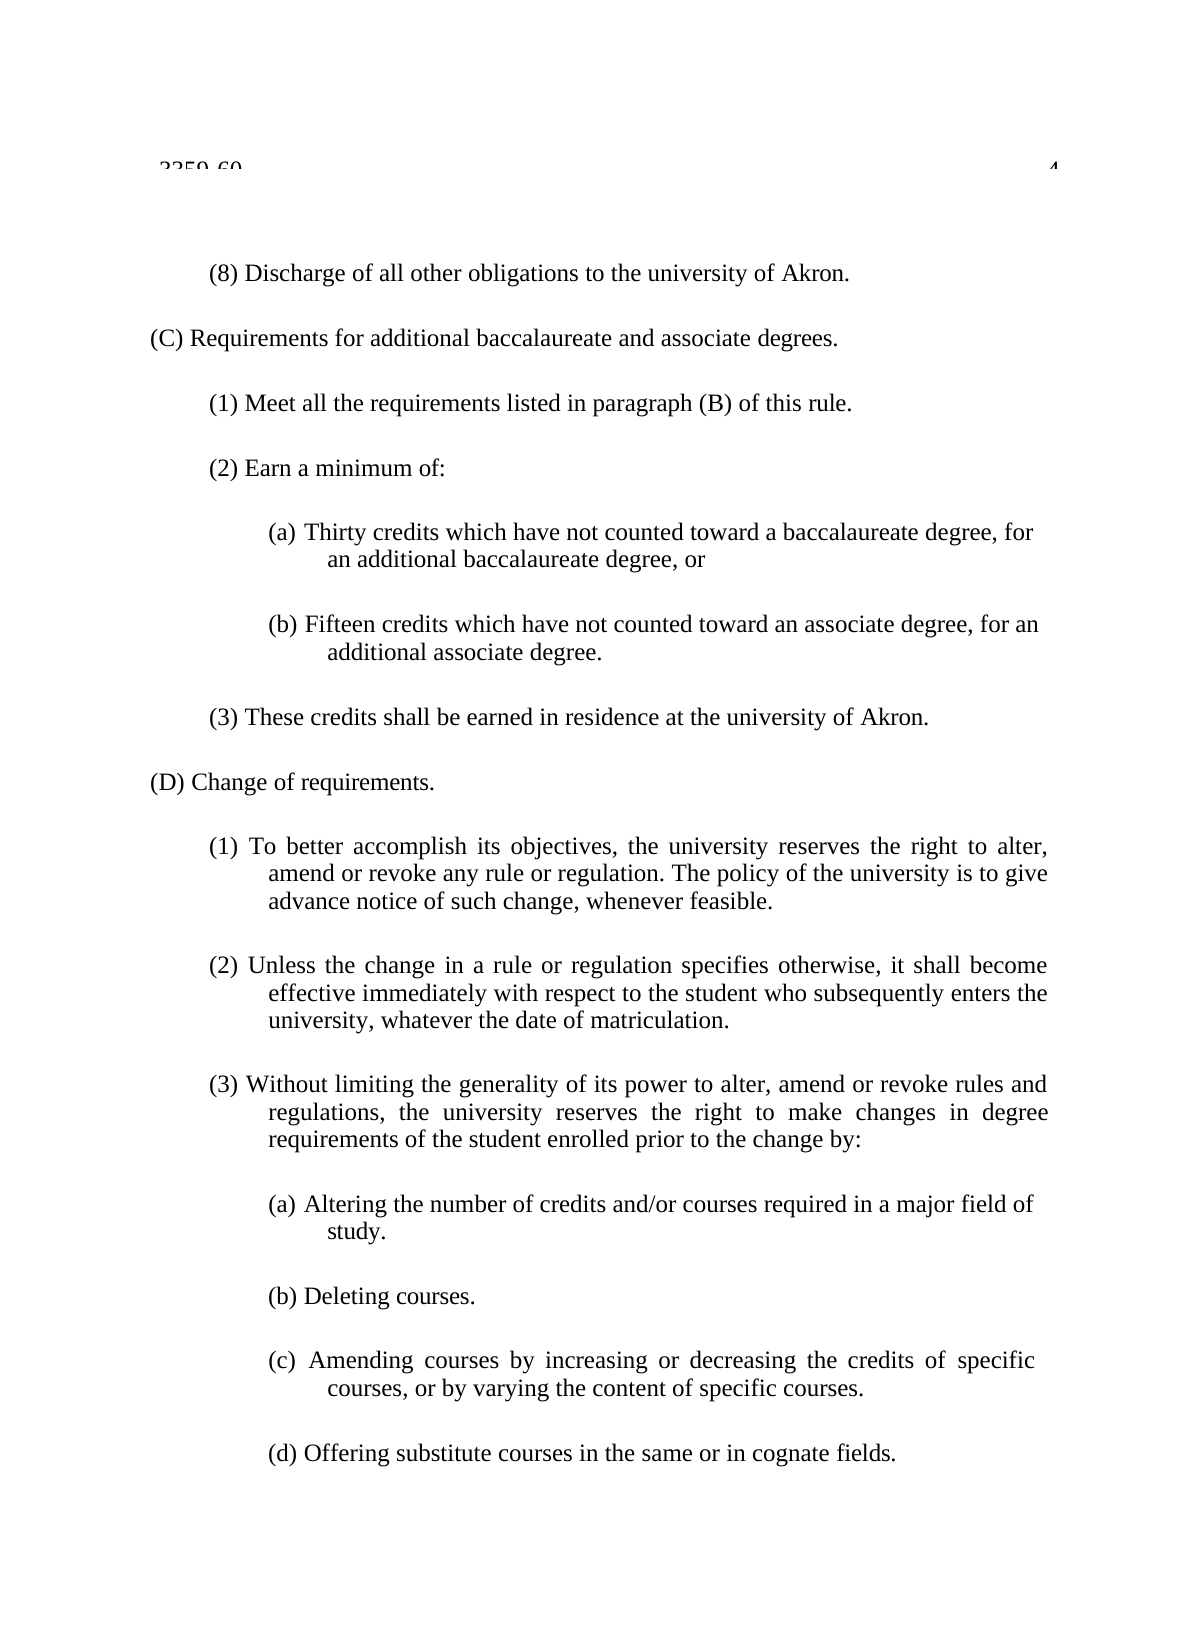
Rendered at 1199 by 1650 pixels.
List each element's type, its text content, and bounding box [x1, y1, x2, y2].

list These credits shall be earned in residence at the university of Akron. [209, 702, 1086, 730]
list Without limiting the generality of its power to alter, amend or revoke rules and regulations, the university reserves the right to make changes in degree requirements of the student enrolled prior to the change by: [209, 1071, 1049, 1153]
list Change of requirements. [150, 767, 1086, 795]
list Altering the number of credits and/or courses required in a major field of study. [268, 1190, 1049, 1245]
list Earn a minimum of: [209, 453, 1086, 481]
list Fifteen credits which have not counted toward an associate degree, for an additional associate degree. [268, 611, 1049, 665]
list Thirty credits which have not counted toward a baccalaureate degree, for an additional baccalaureate degree, or [268, 519, 1049, 573]
list Requirements for additional baccalaureate and associate degrees. [150, 323, 1086, 351]
list Discharge of all other obligations to the university of Akron. [209, 258, 1086, 286]
list Unless the change in a rule or regulation specifies otherwise, it shall become effective immediately with respect to the student who subsequently enters the university, whatever the date of matriculation. [209, 952, 1049, 1034]
list Deleting courses. [268, 1281, 1086, 1310]
list Meet all the requirements listed in paragraph (B) of this rule. [209, 388, 1086, 416]
list Offering substitute courses in the same or in cognate fields. [268, 1438, 1086, 1467]
list Amending courses by increasing or decreasing the credits of specific courses, or by varying the content of specific courses. [268, 1347, 1049, 1402]
list To better accomplish its objectives, the university reserves the right to alter, amend or revoke any rule or regulation. The policy of the university is to give advance notice of such change, whenever feasible. [209, 832, 1049, 914]
